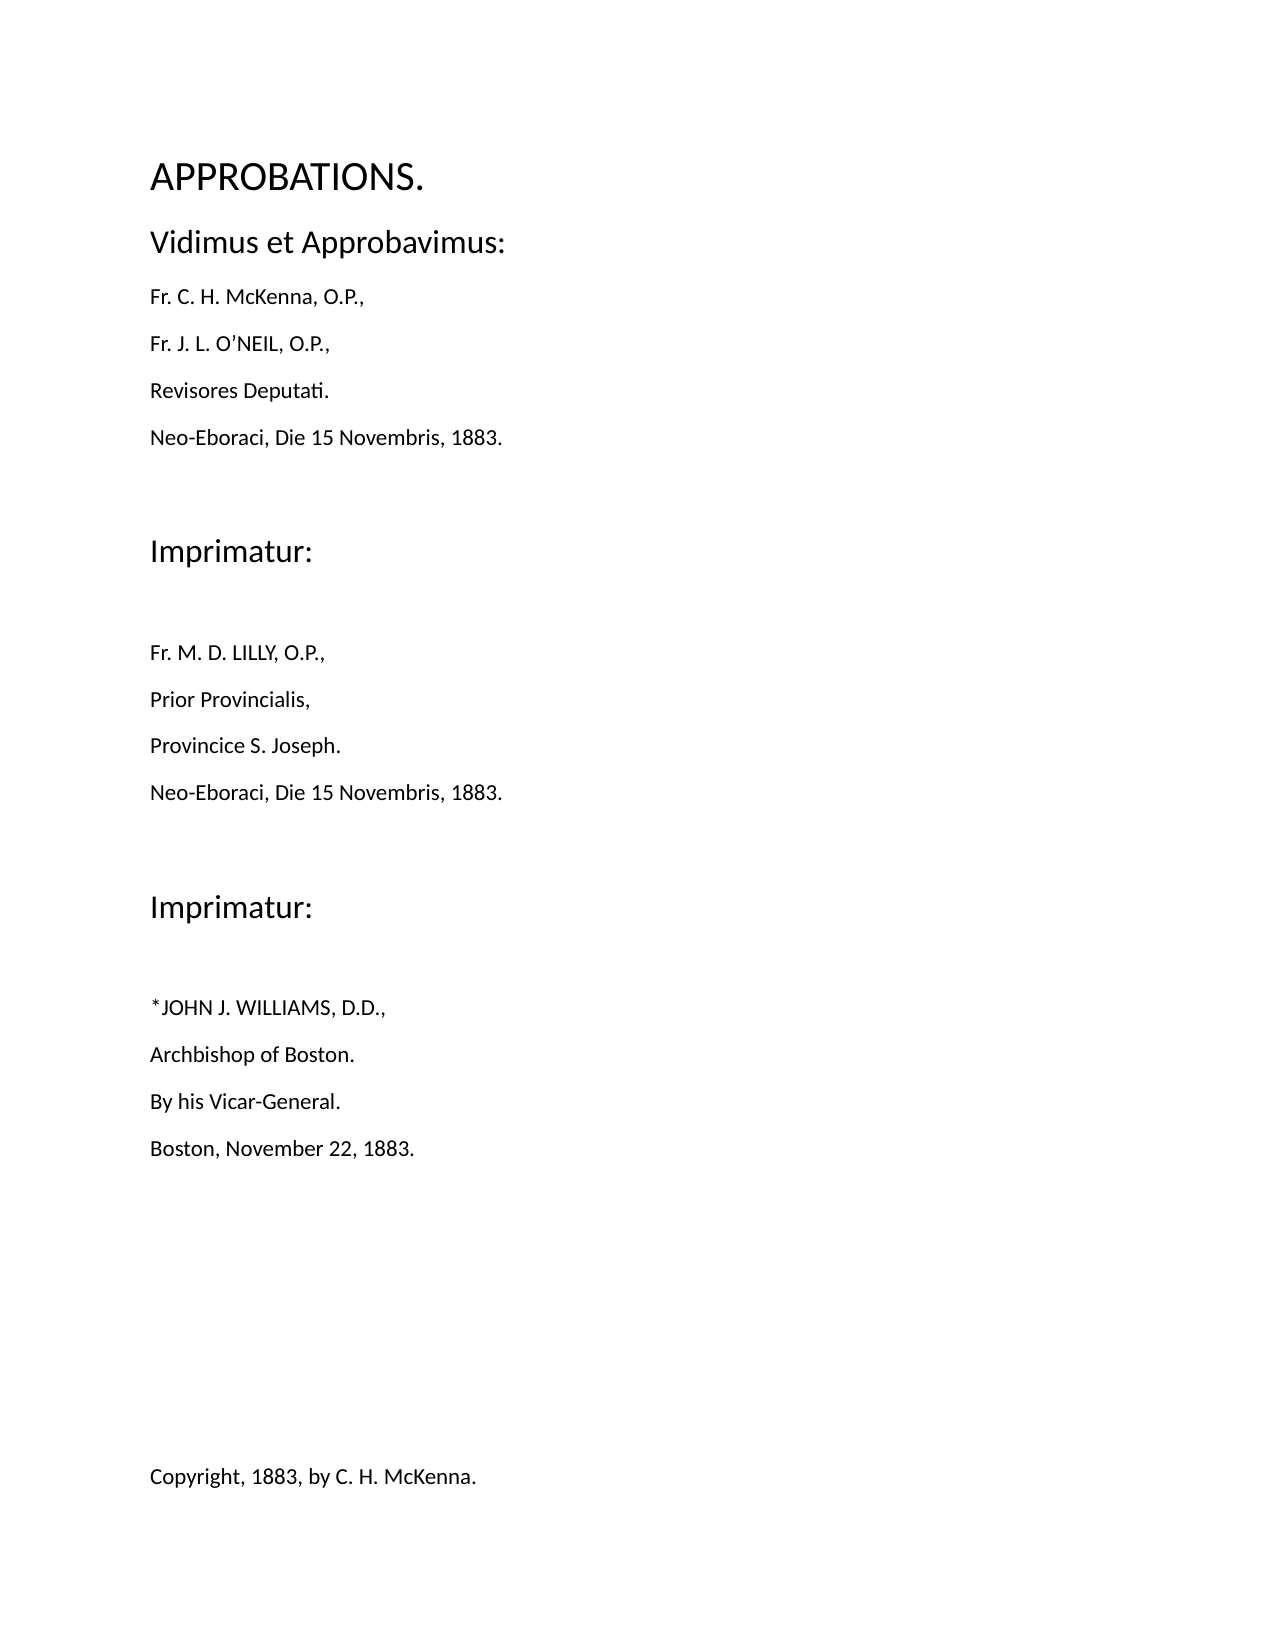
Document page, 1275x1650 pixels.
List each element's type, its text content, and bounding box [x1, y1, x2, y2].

text Provincice S. Joseph. [150, 732, 1125, 759]
text Imprimatur: [150, 530, 1125, 571]
text By his Vicar-General. [150, 1087, 1125, 1115]
text Revisores Deputati. [150, 376, 1125, 404]
text Imprimatur: [150, 886, 1125, 927]
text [150, 150, 1125, 201]
text Fr. C. H. McKenna, O.P., [150, 282, 1125, 310]
text Vidimus et Approbavimus: [150, 222, 1125, 262]
text Neo-Eboraci, Die 15 Novembris, 1883. [150, 423, 1125, 451]
text Fr. M. D. LILLY, O.P., [150, 638, 1125, 666]
text Neo-Eboraci, Die 15 Novembris, 1883. [150, 778, 1125, 806]
text Boston, November 22, 1883. [150, 1134, 1125, 1162]
text *JOHN J. WILLIAMS, D.D., [150, 993, 1125, 1021]
text Copyright, 1883, by C. H. McKenna. [150, 1462, 1125, 1490]
text Fr. J. L. O’NEIL, O.P., [150, 329, 1125, 357]
text Prior Provincialis, [150, 685, 1125, 713]
text Archbishop of Boston. [150, 1040, 1125, 1068]
